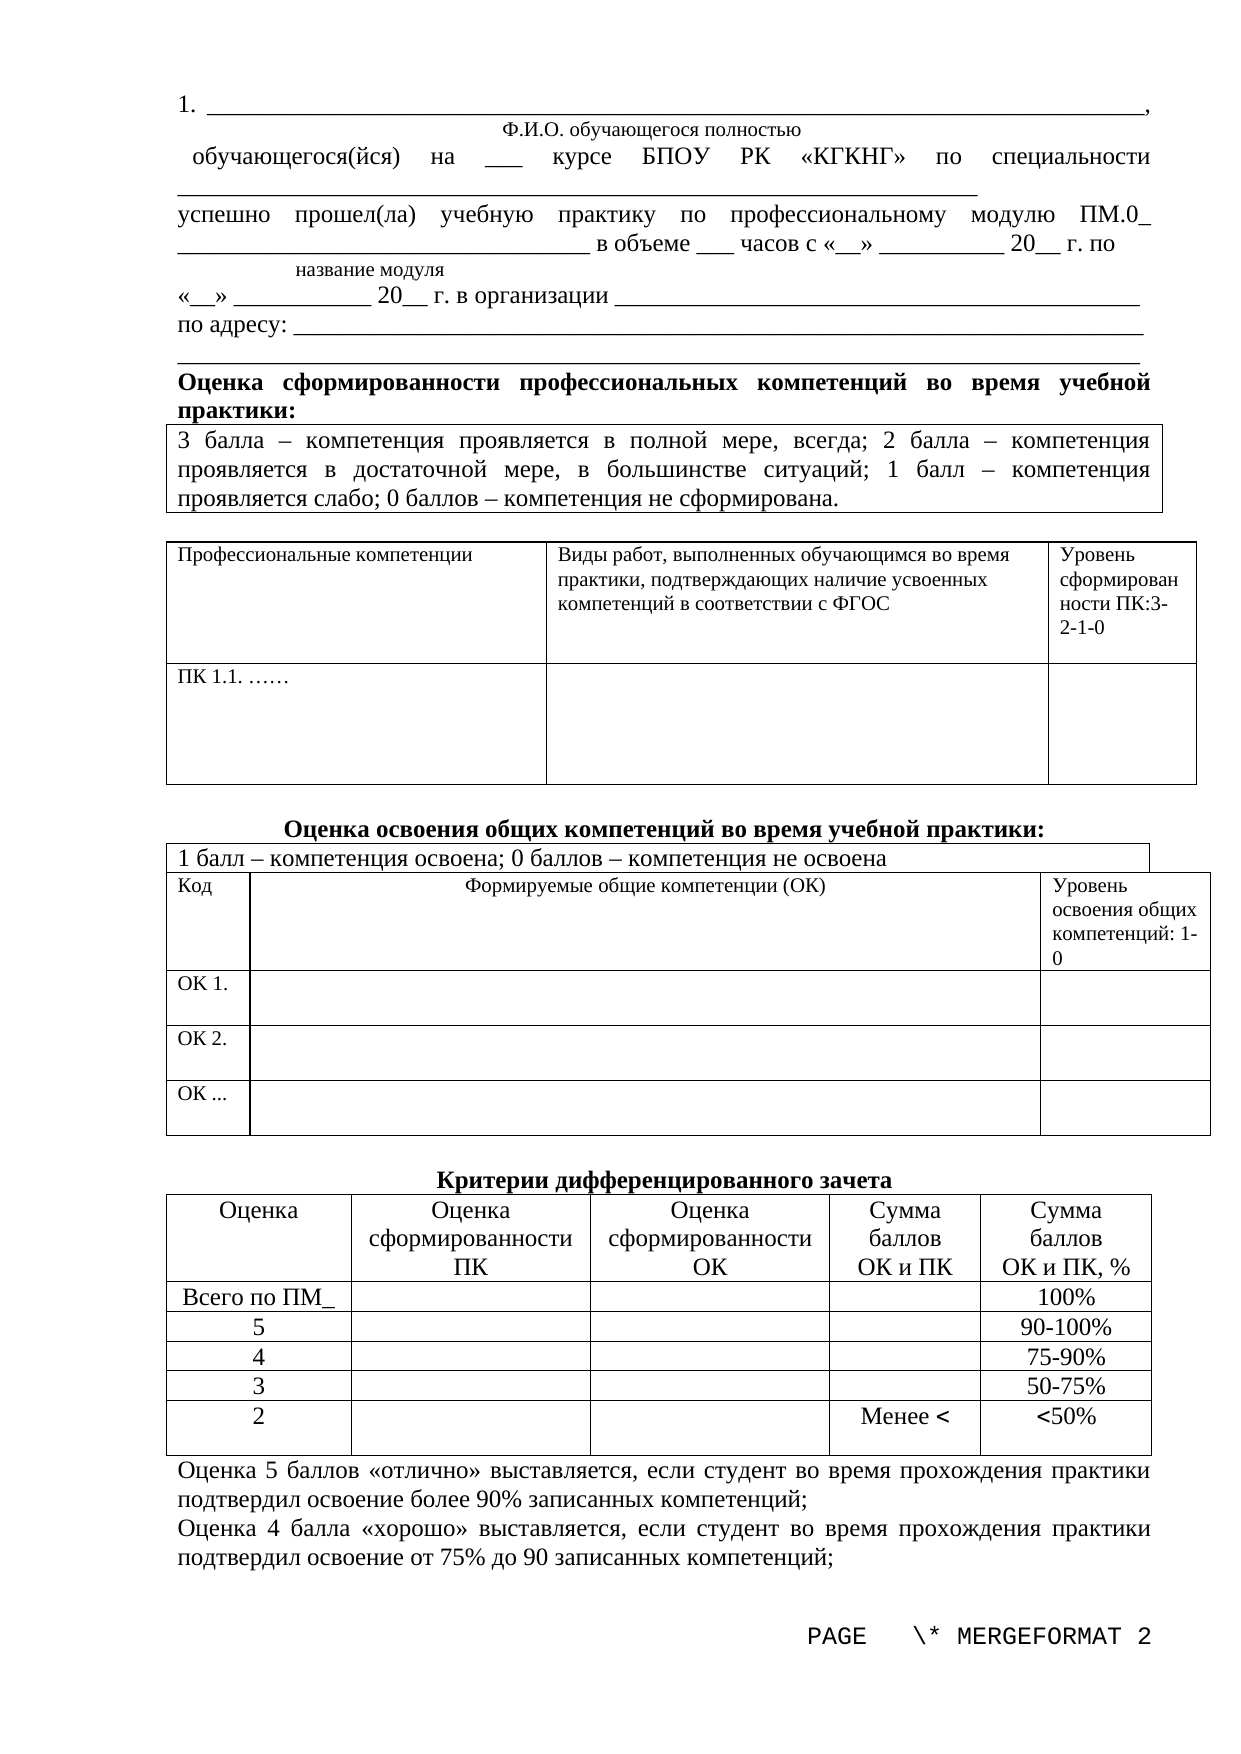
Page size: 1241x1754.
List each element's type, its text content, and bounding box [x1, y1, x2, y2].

table_cell 3 [167, 1371, 351, 1400]
list Оценка сформированности профессиональных компетенций во время учебной практики: [177, 367, 1152, 424]
table_cell ПК 1.1. …… [167, 664, 546, 784]
table_cell [830, 1371, 980, 1400]
table_cell [591, 1342, 829, 1370]
list «__» ___________ 20__ г. в организации __________________________________________ [177, 281, 1152, 309]
list Критерии дифференцированного зачета [177, 1165, 1152, 1194]
table_header 1 балл – компетенция освоена; 0 баллов – компетенция не освоена [167, 844, 1149, 872]
table_cell [591, 1282, 829, 1311]
table_cell [830, 1282, 980, 1311]
table_header 3 балла – компетенция проявляется в полной мере, всегда; 2 балла – компетенция проявляется в достаточной мере, в большинстве ситуаций; 1 балл – компетенция проявляется слабо; 0 баллов – компетенция не сформирована. [167, 425, 1162, 512]
table_cell ОК 2. [167, 1026, 249, 1080]
table_header Уровень сформированности ПК:3-2-1-0 [1049, 543, 1196, 663]
table_cell Всего по ПМ_ [167, 1282, 351, 1311]
table_cell [352, 1342, 590, 1370]
list Ф.И.О. обучающегося полностью [502, 117, 1152, 141]
table_cell [251, 1081, 1040, 1135]
table_header Оценка сформированности ОК [591, 1195, 829, 1281]
table_cell 50-75% [981, 1371, 1151, 1400]
table_header Оценка сформированности ПК [352, 1195, 590, 1281]
list _____________________________________________________________________________ [177, 338, 1152, 367]
table_cell [1041, 1081, 1210, 1135]
table_cell [352, 1371, 590, 1400]
table_cell ОК ... [167, 1081, 249, 1135]
table_cell 75-90% [981, 1342, 1151, 1370]
table_cell 100% [981, 1282, 1151, 1311]
table_cell [591, 1401, 829, 1454]
table_cell 5 [167, 1312, 351, 1341]
table_cell 90-100% [981, 1312, 1151, 1341]
table_cell [251, 1026, 1040, 1080]
table_cell 4 [167, 1342, 351, 1370]
table_cell [352, 1282, 590, 1311]
list название модуля [295, 256, 1152, 281]
table_cell [1049, 664, 1196, 784]
list ___________________________________________________________________________, [177, 89, 1152, 117]
table_cell 50% [981, 1401, 1151, 1454]
table_cell [251, 971, 1040, 1025]
table_cell OK 1. [167, 971, 249, 1025]
table_cell [830, 1312, 980, 1341]
text обучающегося(йся) на ___ курсе БПОУ РК «КГКНГ» по специальности ________________________________________________________________ [177, 141, 1152, 199]
list Оценка 5 баллов «отлично» выставляется, если студент во время прохождения практики подтвердил освоение более 90% записанных компетенций; [177, 1456, 1152, 1513]
table_cell [352, 1312, 590, 1341]
table_cell [830, 1342, 980, 1370]
table_cell [1041, 971, 1210, 1025]
table_header Виды работ, выполненных обучающимся во время практики, подтверждающих наличие усвоенных компетенций в соответствии с ФГОС [547, 543, 1048, 663]
table_cell [591, 1371, 829, 1400]
table_cell Уровень освоения общих компетенций: 1-0 [1041, 873, 1210, 969]
table_header Сумма баллов ОК и ПК, % [981, 1195, 1151, 1281]
list успешно прошел(ла) учебную практику по профессиональному модулю ПМ.0_ _________________________________ в объеме ___ часов с «__» __________ 20__ г. по [177, 199, 1152, 256]
table_cell Менее [830, 1401, 980, 1454]
list Оценка 4 балла «хорошо» выставляется, если студент во время прохождения практики подтвердил освоение от 75% до 90 записанных компетенций; [177, 1513, 1152, 1571]
table_cell [352, 1401, 590, 1454]
table_cell [1041, 1026, 1210, 1080]
table_cell Код [167, 873, 249, 969]
table_cell [591, 1312, 829, 1341]
table_header Профессиональные компетенции [167, 543, 546, 663]
list по адресу: ____________________________________________________________________ [177, 309, 1152, 338]
table_cell 2 [167, 1401, 351, 1454]
list Оценка освоения общих компетенций во время учебной практики: [177, 814, 1152, 842]
table_header Оценка [167, 1195, 351, 1281]
table_cell [547, 664, 1048, 784]
table_header Сумма баллов ОК и ПК [830, 1195, 980, 1281]
table_cell Формируемые общие компетенции (ОК) [251, 873, 1040, 969]
